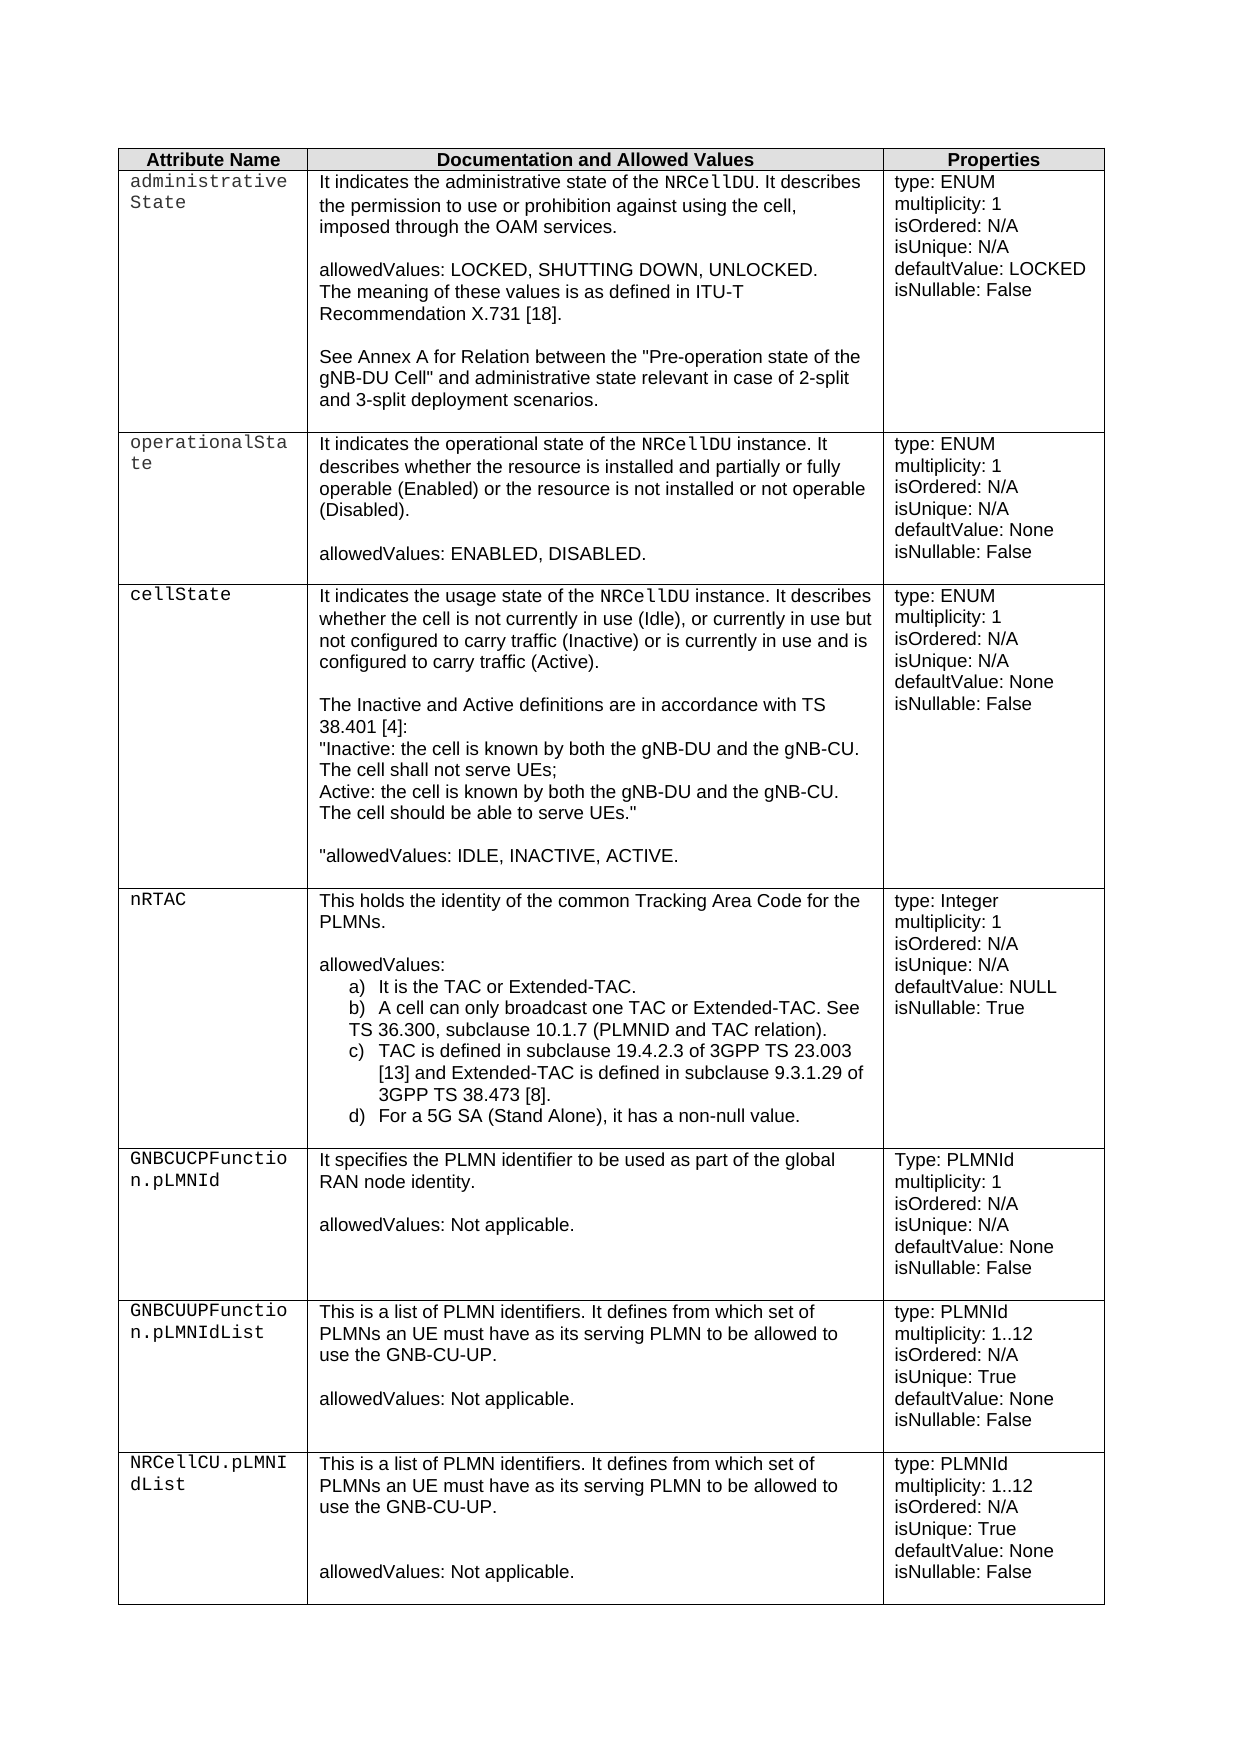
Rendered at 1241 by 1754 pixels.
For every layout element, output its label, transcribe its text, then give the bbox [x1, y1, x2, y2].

table_cell cellState [119, 585, 307, 888]
table_cell type: PLMNId multiplicity: 1..12 isOrdered: N/A isUnique: True defaultValue: None isNullable: False [884, 1301, 1104, 1452]
table_cell This is a list of PLMN identifiers. It defines from which set of PLMNs an UE must have as its serving PLMN to be allowed to use the GNB-CU-UP. allowedValues: Not applicable. [308, 1301, 883, 1452]
table_cell type: ENUM multiplicity: 1 isOrdered: N/A isUnique: N/A defaultValue: LOCKED isNullable: False [884, 171, 1104, 432]
table_cell It indicates the operational state of the NRCellDU instance. It describes whether the resource is installed and partially or fully operable (Enabled) or the resource is not installed or not operable (Disabled). allowedValues: ENABLED, DISABLED. [308, 433, 883, 584]
table_cell operationalState [119, 433, 307, 584]
table_header Documentation and Allowed Values [308, 149, 883, 170]
table_cell This holds the identity of the common Tracking Area Code for the PLMNs. allowedValues: a) It is the TAC or Extended-TAC. b) A cell can only broadcast one TAC or Extended-TAC. See TS 36.300, subclause (PLMNID and TAC relation). c) TAC is defined in subclause 19.4.2.3 of 3GPP TS 23.003 [13] and Extended-TAC is defined in subclause 9.3.1.29 of 3GPP TS 38.473 [8]. d) For a 5G SA (Stand Alone), it has a non-null value. [308, 889, 883, 1148]
table_cell It specifies the PLMN identifier to be used as part of the global RAN node identity. allowedValues: Not applicable. [308, 1149, 883, 1300]
table_cell GNBCUUPFunction.pLMNIdList [119, 1301, 307, 1452]
table_cell It indicates the administrative state of the NRCellDU. It describes the permission to use or prohibition against using the cell, imposed through the OAM services. allowedValues: LOCKED, SHUTTING DOWN, UNLOCKED. The meaning of these values is as defined in ITU-T Recommendation X.731 [18]. See Annex A for Relation between the "Pre-operation state of the gNB-DU Cell" and administrative state relevant in case of 2-split and 3-split deployment scenarios. [308, 171, 883, 432]
table_cell type: ENUM multiplicity: 1 isOrdered: N/A isUnique: N/A defaultValue: None isNullable: False [884, 585, 1104, 888]
table_cell Type: PLMNId multiplicity: 1 isOrdered: N/A isUnique: N/A defaultValue: None isNullable: False [884, 1149, 1104, 1300]
table_cell type: ENUM multiplicity: 1 isOrdered: N/A isUnique: N/A defaultValue: None isNullable: False [884, 433, 1104, 584]
table_cell type: PLMNId multiplicity: 1..12 isOrdered: N/A isUnique: True defaultValue: None isNullable: False [884, 1453, 1104, 1604]
table_cell It indicates the usage state of the NRCellDU instance. It describes whether the cell is not currently in use (Idle), or currently in use but not configured to carry traffic (Inactive) or is currently in use and is configured to carry traffic (Active). The Inactive and Active definitions are in accordance with TS 38.401 [4]: "Inactive: the cell is known by both the gNB-DU and the gNB-CU. The cell shall not serve UEs; Active: the cell is known by both the gNB-DU and the gNB-CU. The cell should be able to serve UEs." "allowedValues: IDLE, INACTIVE, ACTIVE. [308, 585, 883, 888]
table_cell NRCellCU.pLMNIdList [119, 1453, 307, 1604]
table_cell administrativeState [119, 171, 307, 432]
table_header Properties [884, 149, 1104, 170]
table_header Attribute Name [119, 149, 307, 170]
table_cell type: Integer multiplicity: 1 isOrdered: N/A isUnique: N/A defaultValue: NULL isNullable: True [884, 889, 1104, 1148]
table_cell This is a list of PLMN identifiers. It defines from which set of PLMNs an UE must have as its serving PLMN to be allowed to use the GNB-CU-UP. allowedValues: Not applicable. [308, 1453, 883, 1604]
table_cell GNBCUCPFunction.pLMNId [119, 1149, 307, 1300]
table_cell nRTAC [119, 889, 307, 1148]
